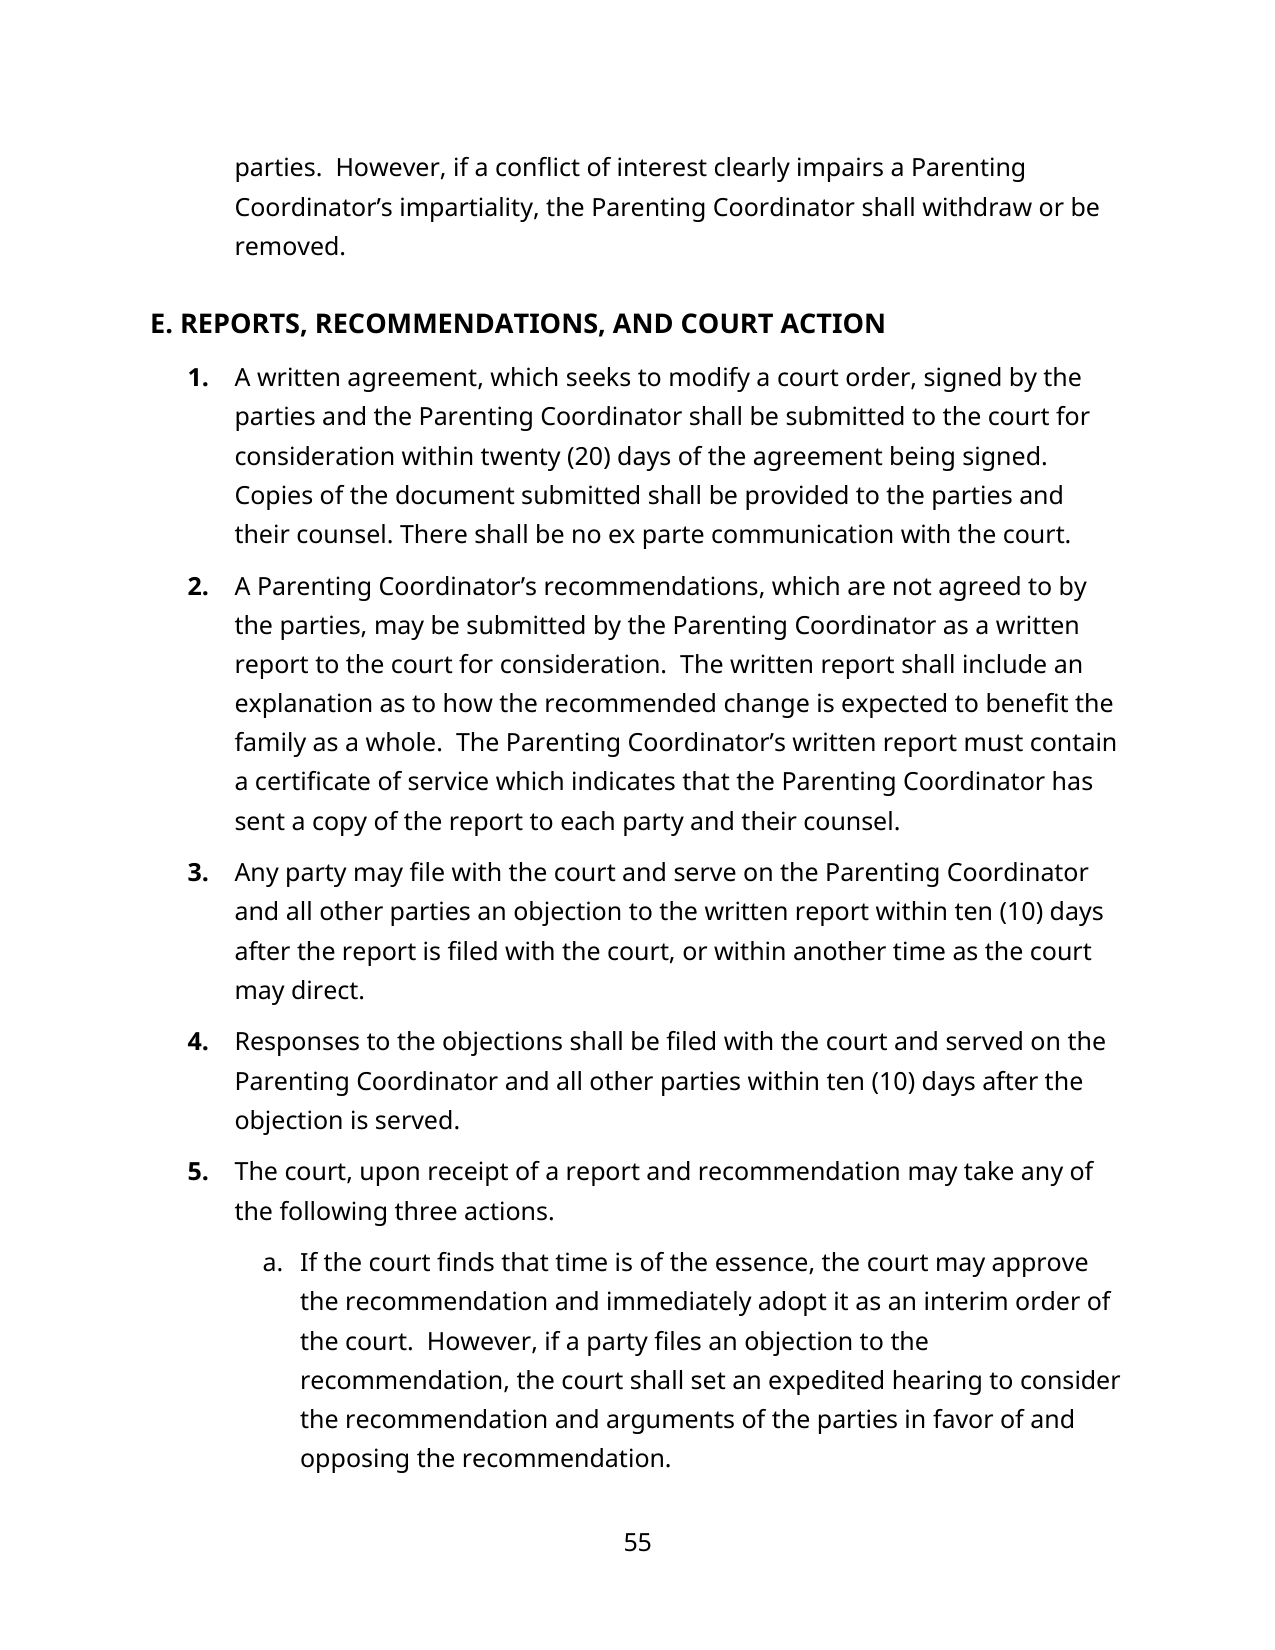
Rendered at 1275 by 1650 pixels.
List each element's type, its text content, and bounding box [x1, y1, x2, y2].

text 1. A written agreement, which seeks to modify a court order, signed by the parties and the Parenting Coordinator shall be submitted to the court for consideration within twenty (20) days of the agreement being signed. Copies of the document submitted shall be provided to the parties and their counsel. There shall be no ex parte communication with the court. [187, 360, 1125, 551]
subtitle E. REPORTS, RECOMMENDATIONS, AND COURT ACTION [150, 305, 1125, 342]
text 5. The court, upon receipt of a report and recommendation may take any of the following three actions. [187, 1154, 1125, 1227]
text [187, 150, 1125, 262]
text a. If the court finds that time is of the essence, the court may approve the recommendation and immediately adopt it as an interim order of the court. However, if a party files an objection to the recommendation, the court shall set an expedited hearing to consider the recommendation and arguments of the parties in favor of and opposing the recommendation. [262, 1245, 1125, 1475]
text 3. Any party may file with the court and serve on the Parenting Coordinator and all other parties an objection to the written report within ten (10) days after the report is filed with the court, or within another time as the court may direct. [187, 855, 1125, 1006]
text 2. A Parenting Coordinator’s recommendations, which are not agreed to by the parties, may be submitted by the Parenting Coordinator as a written report to the court for consideration. The written report shall include an explanation as to how the recommended change is expected to benefit the family as a whole. The Parenting Coordinator’s written report must contain a certificate of service which indicates that the Parenting Coordinator has sent a copy of the report to each party and their counsel. [187, 568, 1125, 837]
text 4. Responses to the objections shall be filed with the court and served on the Parenting Coordinator and all other parties within ten (10) days after the objection is served. [187, 1024, 1125, 1136]
